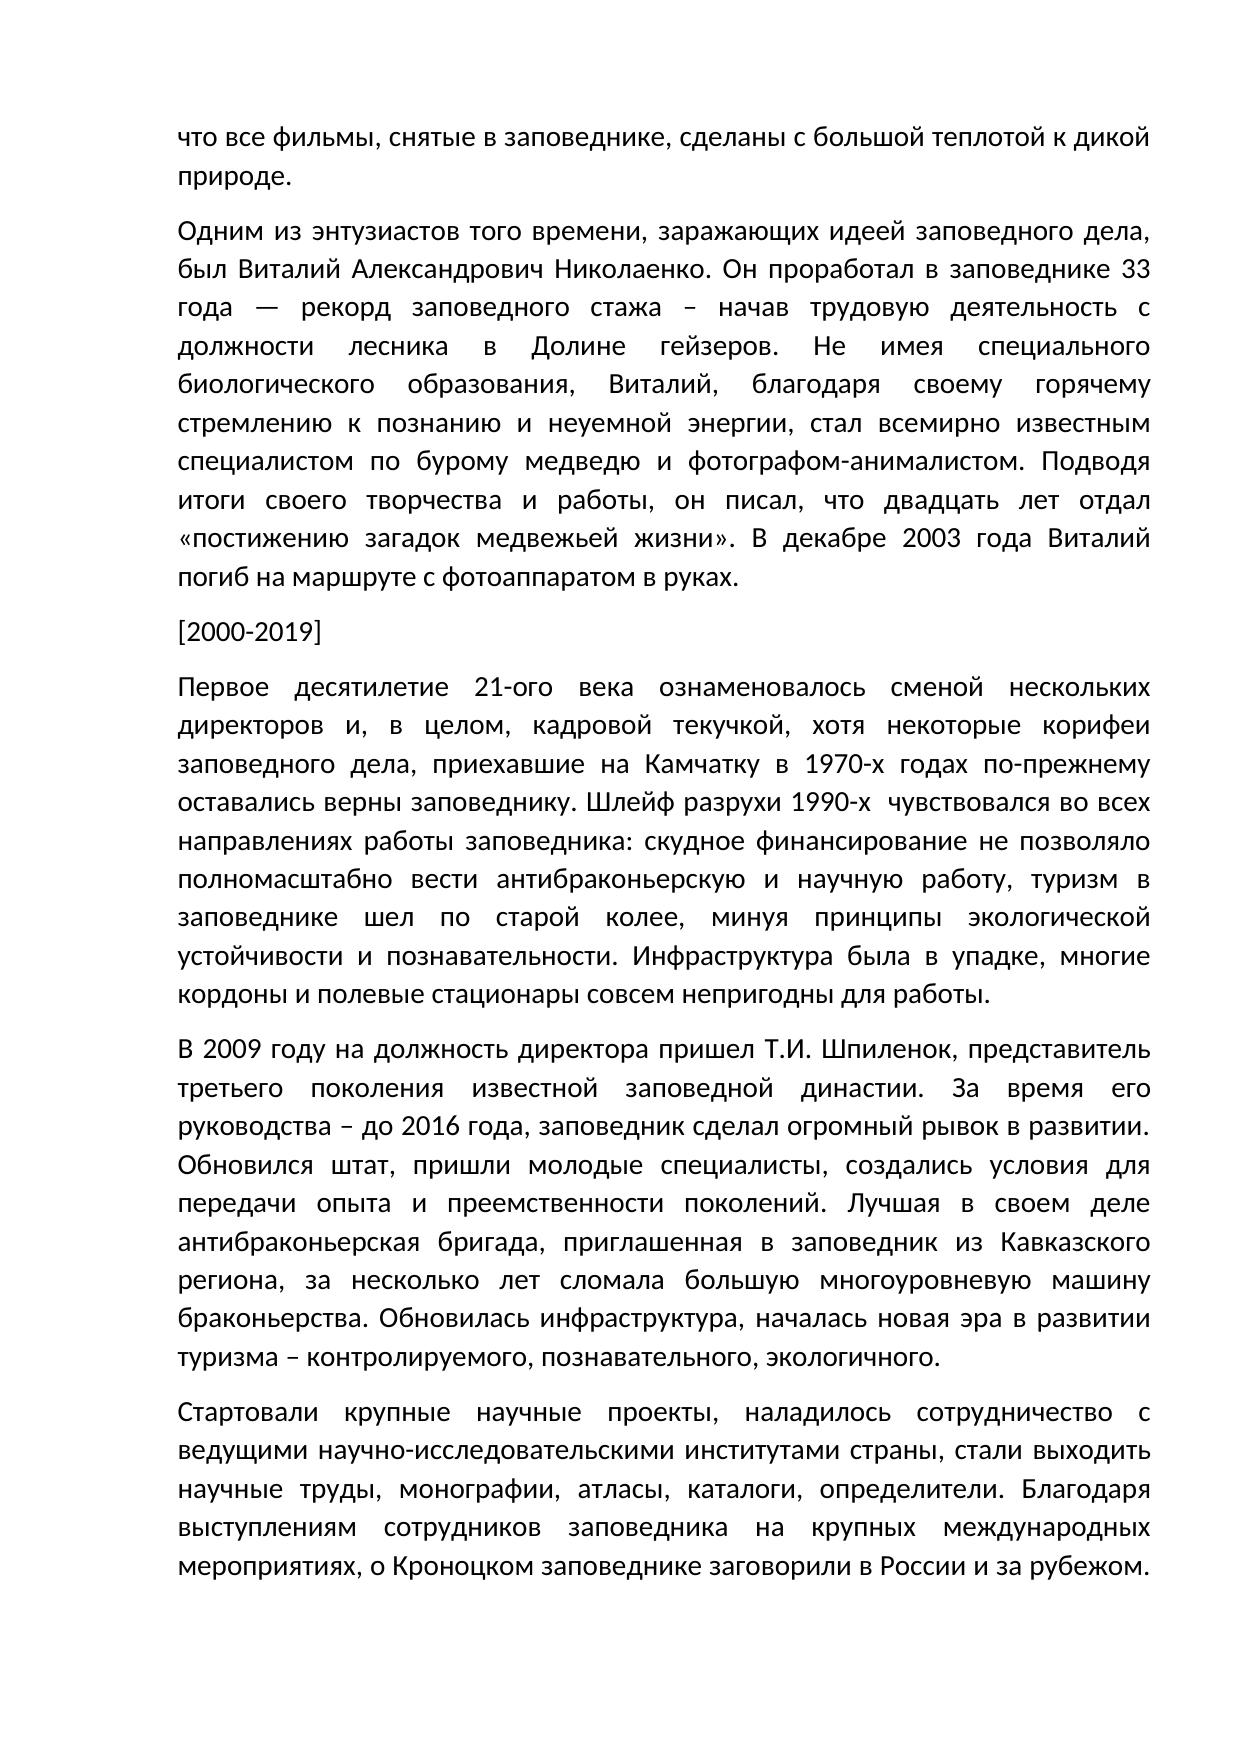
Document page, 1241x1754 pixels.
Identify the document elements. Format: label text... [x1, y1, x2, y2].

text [177, 1393, 1152, 1582]
text Одним из энтузиастов того времени, заражающих идеей заповедного дела, был Виталий Александрович Николаенко. Он проработал в заповеднике 33 года — рекорд заповедного стажа – начав трудовую деятельность с должности лесника в Долине гейзеров. Не имея специального биологического образования, Виталий, благодаря своему горячему стремлению к познанию и неуемной энергии, стал всемирно известным специалистом по бурому медведю и фотографом-анималистом. Подводя итоги своего творчества и работы, он писал, что двадцать лет отдал «постижению загадок медвежьей жизни». В декабре 2003 года Виталий погиб на маршруте с фотоаппаратом в руках. [177, 212, 1152, 593]
text Первое десятилетие 21-ого века ознаменовалось сменой нескольких директоров и, в целом, кадровой текучкой, хотя некоторые корифеи заповедного дела, приехавшие на Камчатку в 1970-х годах по-прежнему оставались верны заповеднику. Шлейф разрухи 1990-х чувствовался во всех направлениях работы заповедника: скудное финансирование не позволяло полномасштабно вести антибраконьерскую и научную работу, туризм в заповеднике шел по старой колее, минуя принципы экологической устойчивости и познавательности. Инфраструктура была в упадке, многие кордоны и полевые стационары совсем непригодны для работы. [177, 668, 1152, 1011]
text [2000-2019] [177, 613, 1152, 648]
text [177, 118, 1152, 192]
text В 2009 году на должность директора пришел Т.И. Шпиленок, представитель третьего поколения известной заповедной династии. За время его руководства – до 2016 года, заповедник сделал огромный рывок в развитии. Обновился штат, пришли молодые специалисты, создались условия для передачи опыта и преемственности поколений. Лучшая в своем деле антибраконьерская бригада, приглашенная в заповедник из Кавказского региона, за несколько лет сломала большую многоуровневую машину браконьерства. Обновилась инфраструктура, началась новая эра в развитии туризма – контролируемого, познавательного, экологичного. [177, 1030, 1152, 1373]
